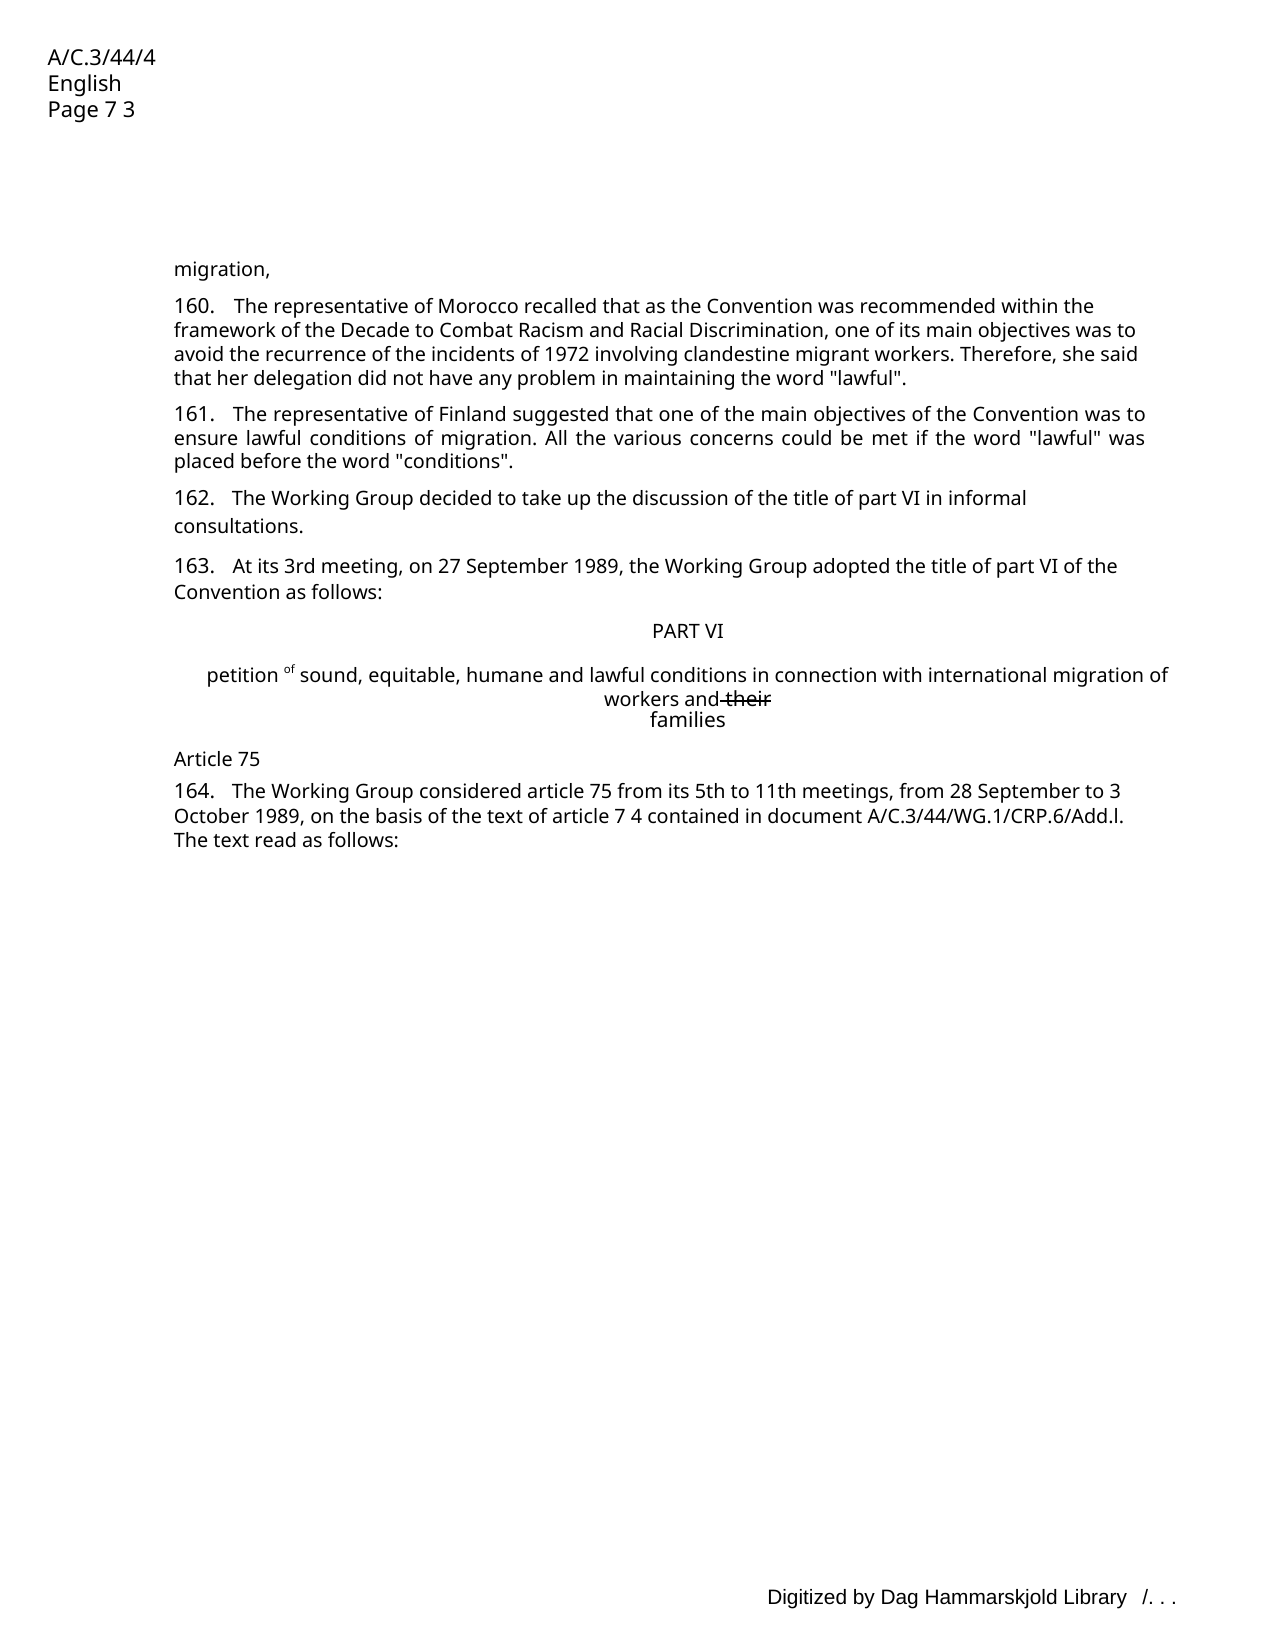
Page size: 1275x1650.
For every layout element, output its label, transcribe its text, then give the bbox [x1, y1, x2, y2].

list The representative of Finland suggested that one of the main objectives of the Convention was to ensure lawful conditions of migration. All the various concerns could be met if the word "lawful" was placed before the word "conditions". [174, 403, 1147, 474]
text Article 75 [174, 751, 1185, 771]
text families [190, 711, 1185, 732]
list The Working Group decided to take up the discussion of the title of part VI in informal consultations. [174, 483, 1147, 539]
text PART VI [190, 622, 1185, 642]
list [174, 256, 1147, 281]
list The Working Group considered article 75 from its 5th to 11th meetings, from 28 September to 3 October 1989, on the basis of the text of article 7 4 contained in document A/C.3/44/WG.1/CRP.6/Add.l. The text read as follows: [174, 779, 1147, 852]
list The representative of Morocco recalled that as the Convention was recommended within the framework of the Decade to Combat Racism and Racial Discrimination, one of its main objectives was to avoid the recurrence of the incidents of 1972 involving clandestine migrant workers. Therefore, she said that her delegation did not have any problem in maintaining the word "lawful". [174, 294, 1147, 390]
list At its 3rd meeting, on 27 September 1989, the Working Group adopted the title of part VI of the Convention as follows: [174, 553, 1147, 605]
text petition of sound, equitable, humane and lawful conditions in connection with international migration of workers and their [190, 663, 1185, 711]
